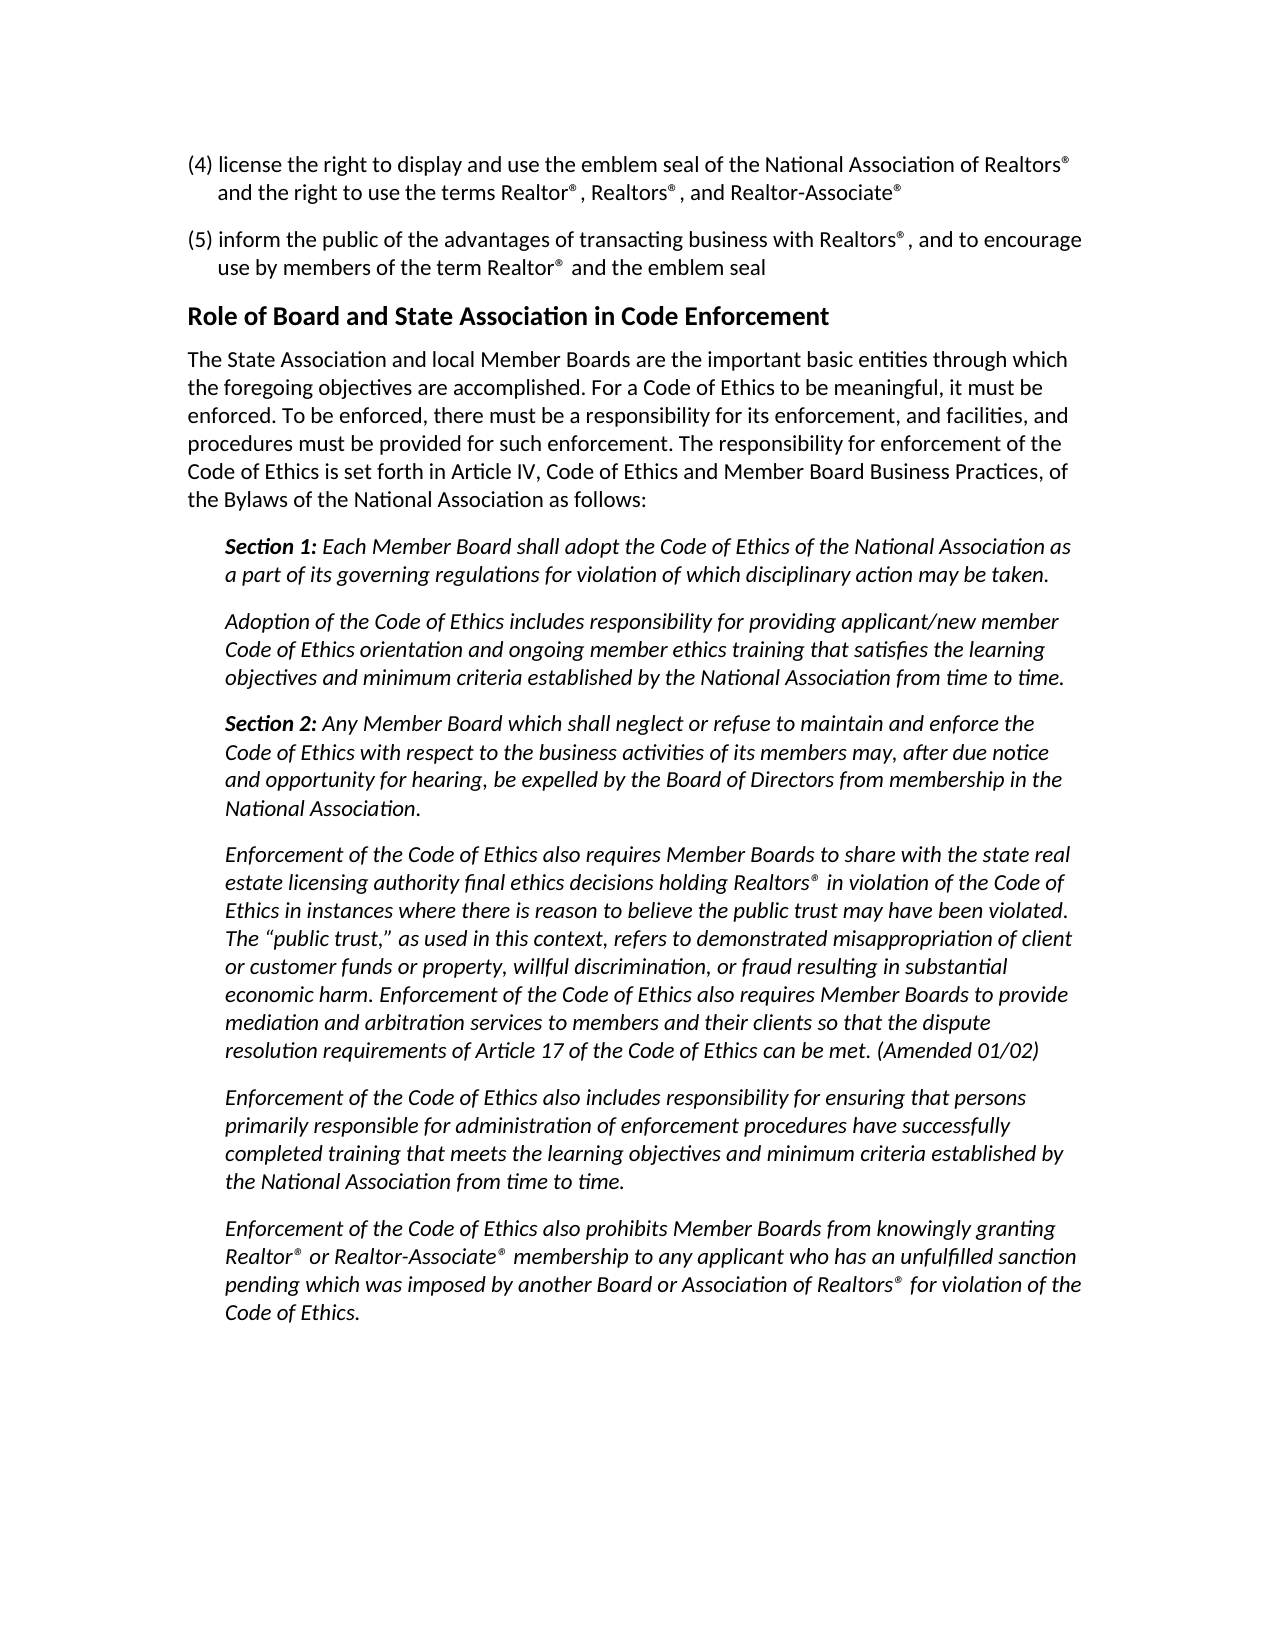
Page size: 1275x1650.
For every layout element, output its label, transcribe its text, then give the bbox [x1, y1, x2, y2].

text Role of Board and State Association in Code Enforcement [187, 299, 1087, 333]
text Enforcement of the Code of Ethics also includes responsibility for ensuring that persons primarily responsible for administration of enforcement procedures have successfully completed training that meets the learning objectives and minimum criteria established by the National Association from time to time. [225, 1083, 1087, 1195]
list (4) license the right to display and use the emblem seal of the National Association of Realtors® and the right to use the terms Realtor®, Realtors®, and Realtor-Associate® [187, 150, 1087, 206]
text Section 2: Any Member Board which shall neglect or refuse to maintain and enforce the Code of Ethics with respect to the business activities of its members may, after due notice and opportunity for hearing, be expelled by the Board of Directors from membership in the National Association. [225, 709, 1087, 822]
text Section 1: Each Member Board shall adopt the Code of Ethics of the National Association as a part of its governing regulations for violation of which disciplinary action may be taken. [225, 532, 1087, 588]
text Enforcement of the Code of Ethics also requires Member Boards to share with the state real estate licensing authority final ethics decisions holding Realtors® in violation of the Code of Ethics in instances where there is reason to believe the public trust may have been violated. The “public trust,” as used in this context, refers to demonstrated misappropriation of client or customer funds or property, willful discrimination, or fraud resulting in substantial economic harm. Enforcement of the Code of Ethics also requires Member Boards to provide mediation and arbitration services to members and their clients so that the dispute resolution requirements of Article 17 of the Code of Ethics can be met. (Amended 01/02) [225, 840, 1087, 1064]
text The State Association and local Member Boards are the important basic entities through which the foregoing objectives are accomplished. For a Code of Ethics to be meaningful, it must be enforced. To be enforced, there must be a responsibility for its enforcement, and facilities, and procedures must be provided for such enforcement. The responsibility for enforcement of the Code of Ethics is set forth in Article IV, Code of Ethics and Member Board Business Practices, of the Bylaws of the National Association as follows: [187, 345, 1087, 513]
list (5) inform the public of the advantages of transacting business with Realtors®, and to encourage use by members of the term Realtor® and the emblem seal [187, 225, 1087, 281]
text Enforcement of the Code of Ethics also prohibits Member Boards from knowingly granting Realtor® or Realtor-Associate® membership to any applicant who has an unfulfilled sanction pending which was imposed by another Board or Association of Realtors® for violation of the Code of Ethics. [225, 1214, 1087, 1326]
text Adoption of the Code of Ethics includes responsibility for providing applicant/new member Code of Ethics orientation and ongoing member ethics training that satisfies the learning objectives and minimum criteria established by the National Association from time to time. [225, 607, 1087, 691]
